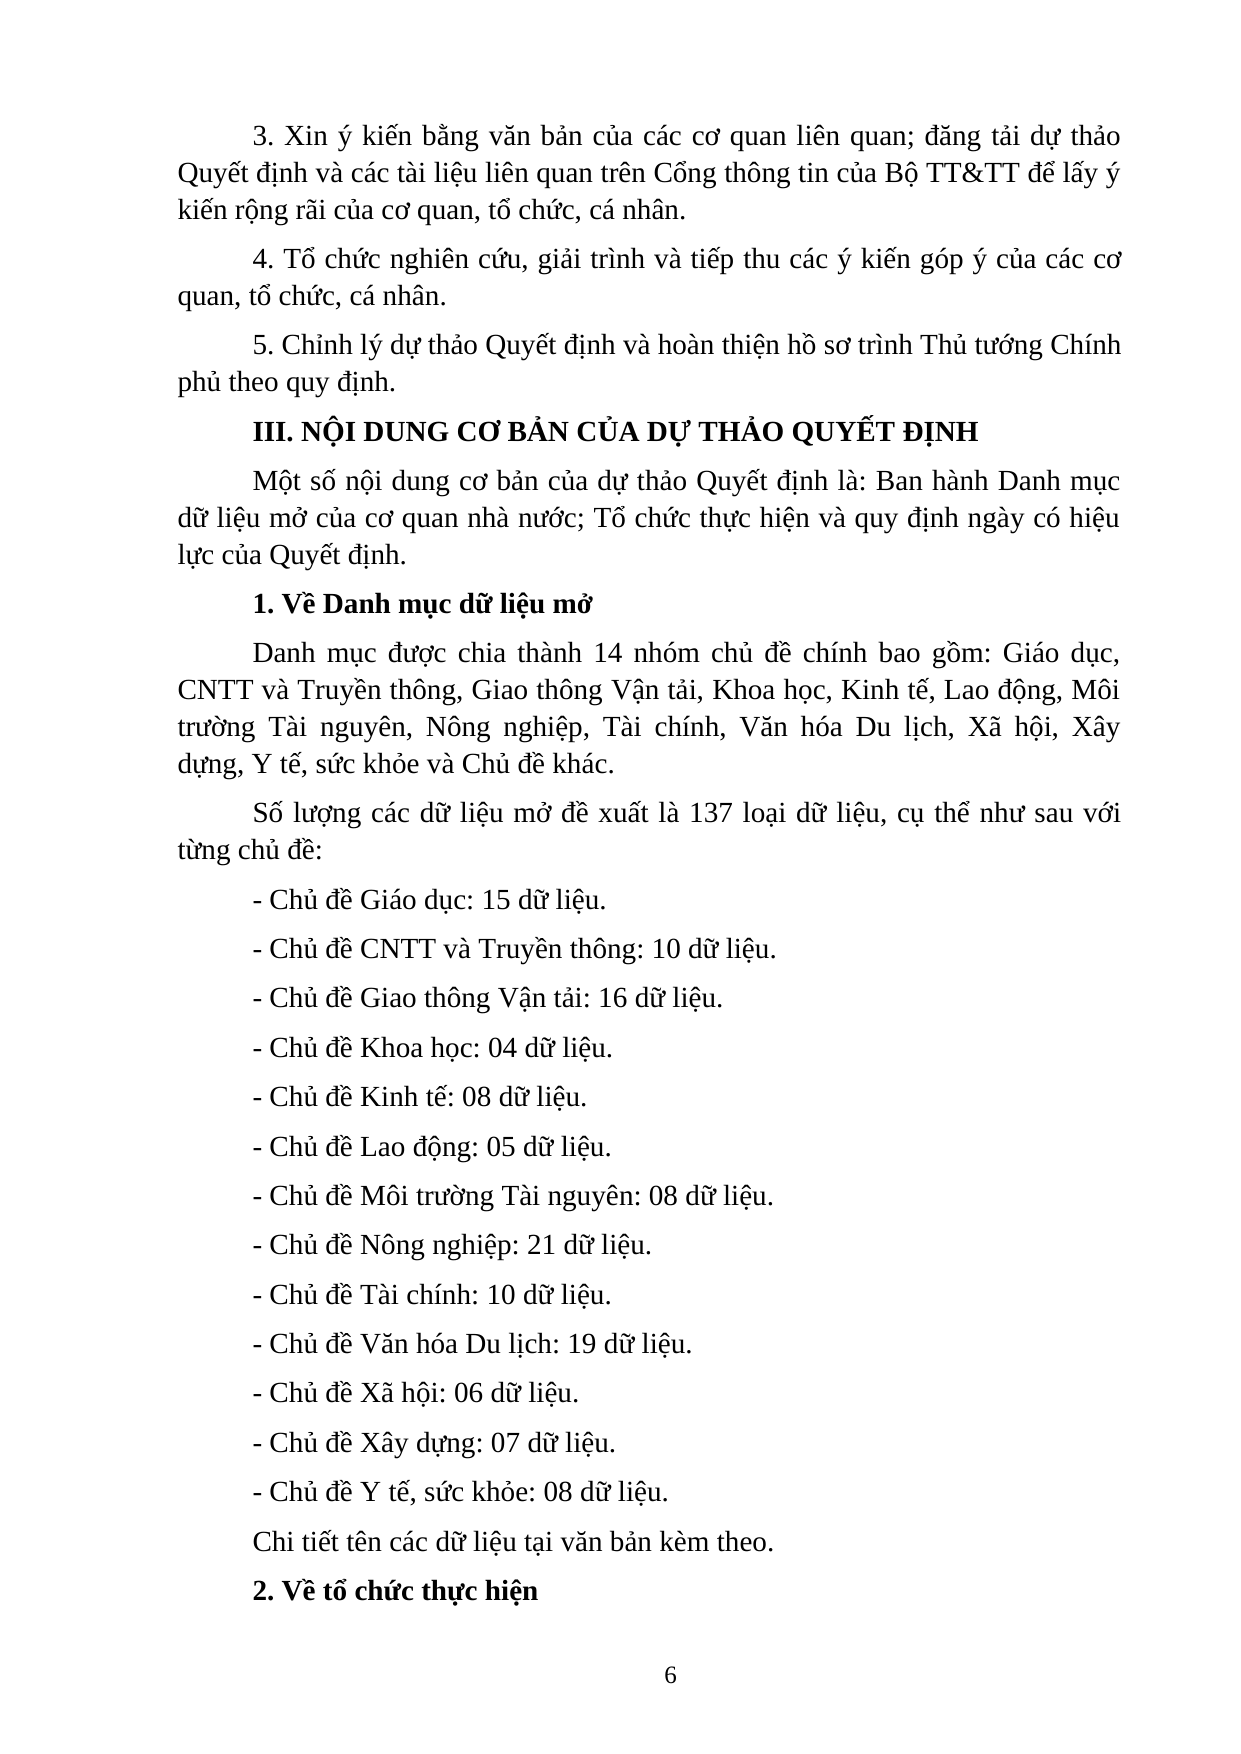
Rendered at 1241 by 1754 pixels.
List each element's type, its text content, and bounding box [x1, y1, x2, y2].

text Danh mục được chia thành 14 nhóm chủ đề chính bao gồm: Giáo dục, CNTT và Truyền thông, Giao thông Vận tải, Khoa học, Kinh tế, Lao động, Môi trường Tài nguyên, Nông nghiệp, Tài chính, Văn hóa Du lịch, Xã hội, Xây dựng, Y tế, sức khỏe và Chủ đề khác. [177, 636, 1122, 780]
text - Chủ đề Nông nghiệp: 21 dữ liệu. [177, 1227, 1122, 1261]
text 4. Tổ chức nghiên cứu, giải trình và tiếp thu các ý kiến góp ý của các cơ quan, tổ chức, cá nhân. [177, 241, 1122, 312]
text - Chủ đề Xây dựng: 07 dữ liệu. [177, 1425, 1122, 1458]
text - Chủ đề CNTT và Truyền thông: 10 dữ liệu. [177, 931, 1122, 965]
text III. NỘI DUNG CƠ BẢN CỦA DỰ THẢO QUYẾT ĐỊNH [177, 414, 1122, 447]
text 1. Về Danh mục dữ liệu mở [177, 586, 1122, 620]
text Số lượng các dữ liệu mở đề xuất là 137 loại dữ liệu, cụ thể như sau với từng chủ đề: [177, 796, 1122, 866]
text - Chủ đề Tài chính: 10 dữ liệu. [177, 1277, 1122, 1310]
text - Chủ đề Kinh tế: 08 dữ liệu. [177, 1079, 1122, 1113]
text 3. Xin ý kiến bằng văn bản của các cơ quan liên quan; đăng tải dự thảo Quyết định và các tài liệu liên quan trên Cổng thông tin của Bộ TT&TT để lấy ý kiến rộng rãi của cơ quan, tổ chức, cá nhân. [177, 118, 1122, 225]
text Một số nội dung cơ bản của dự thảo Quyết định là: Ban hành Danh mục dữ liệu mở của cơ quan nhà nước; Tổ chức thực hiện và quy định ngày có hiệu lực của Quyết định. [177, 463, 1122, 570]
text - Chủ đề Giao thông Vận tải: 16 dữ liệu. [177, 981, 1122, 1014]
text 5. Chỉnh lý dự thảo Quyết định và hoàn thiện hồ sơ trình Thủ tướng Chính phủ theo quy định. [177, 327, 1122, 398]
text - Chủ đề Khoa học: 04 dữ liệu. [177, 1030, 1122, 1063]
text - Chủ đề Văn hóa Du lịch: 19 dữ liệu. [177, 1326, 1122, 1360]
text 2. Về tổ chức thực hiện [177, 1573, 1122, 1607]
text - Chủ đề Giáo dục: 15 dữ liệu. [177, 882, 1122, 915]
text - Chủ đề Môi trường Tài nguyên: 08 dữ liệu. [177, 1178, 1122, 1212]
text - Chủ đề Xã hội: 06 dữ liệu. [177, 1376, 1122, 1409]
text - Chủ đề Lao động: 05 dữ liệu. [177, 1129, 1122, 1162]
text - Chủ đề Y tế, sức khỏe: 08 dữ liệu. [177, 1474, 1122, 1508]
text Chi tiết tên các dữ liệu tại văn bản kèm theo. [177, 1524, 1122, 1557]
